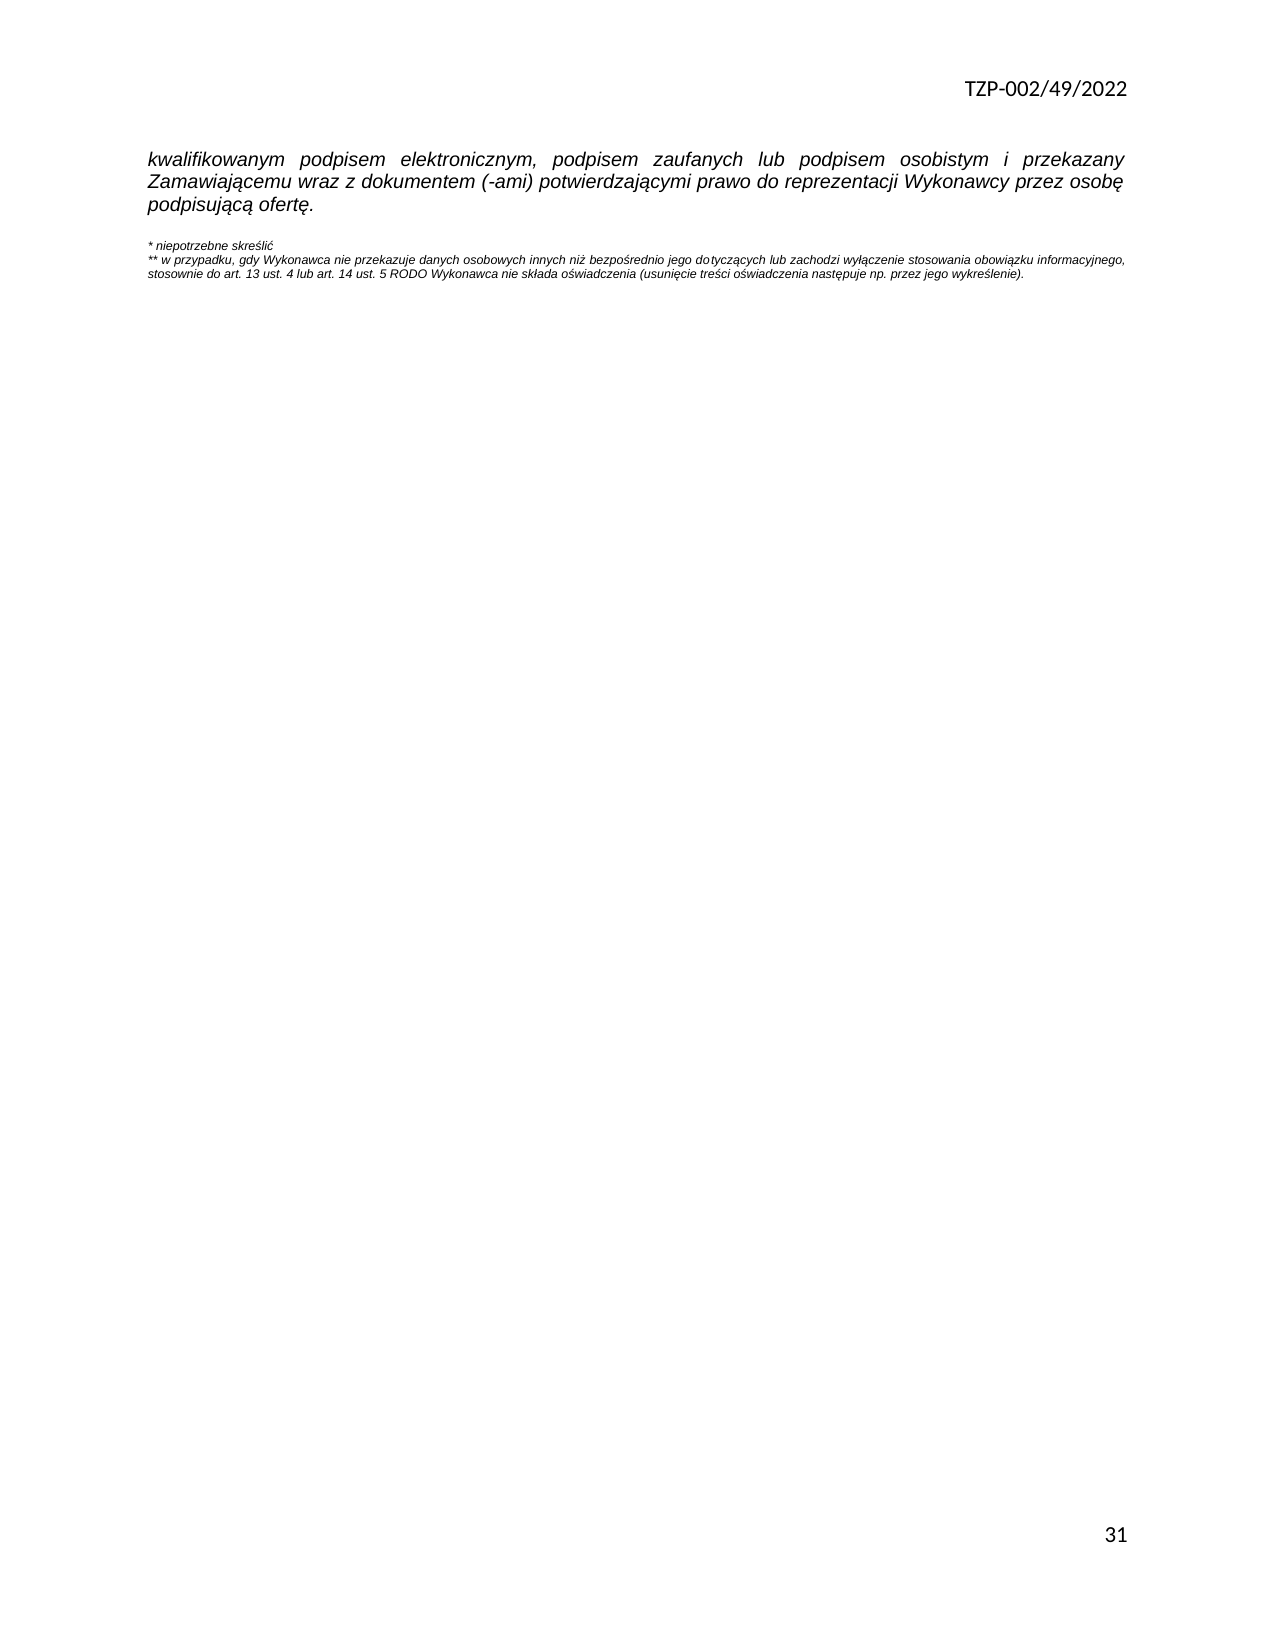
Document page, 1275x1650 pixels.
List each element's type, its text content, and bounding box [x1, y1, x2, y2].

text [148, 148, 1127, 216]
text ** w przypadku, gdy Wykonawca nie przekazuje danych osobowych innych niż bezpośrednio jego dotyczących lub zachodzi wyłączenie stosowania obowiązku informacyjnego, stosownie do art. 13 ust. 4 lub art. 14 ust. 5 RODO Wykonawca nie składa oświadczenia (usunięcie treści oświadczenia następuje np. przez jego wykreślenie). [148, 253, 1127, 282]
text * niepotrzebne skreślić [148, 238, 1127, 253]
